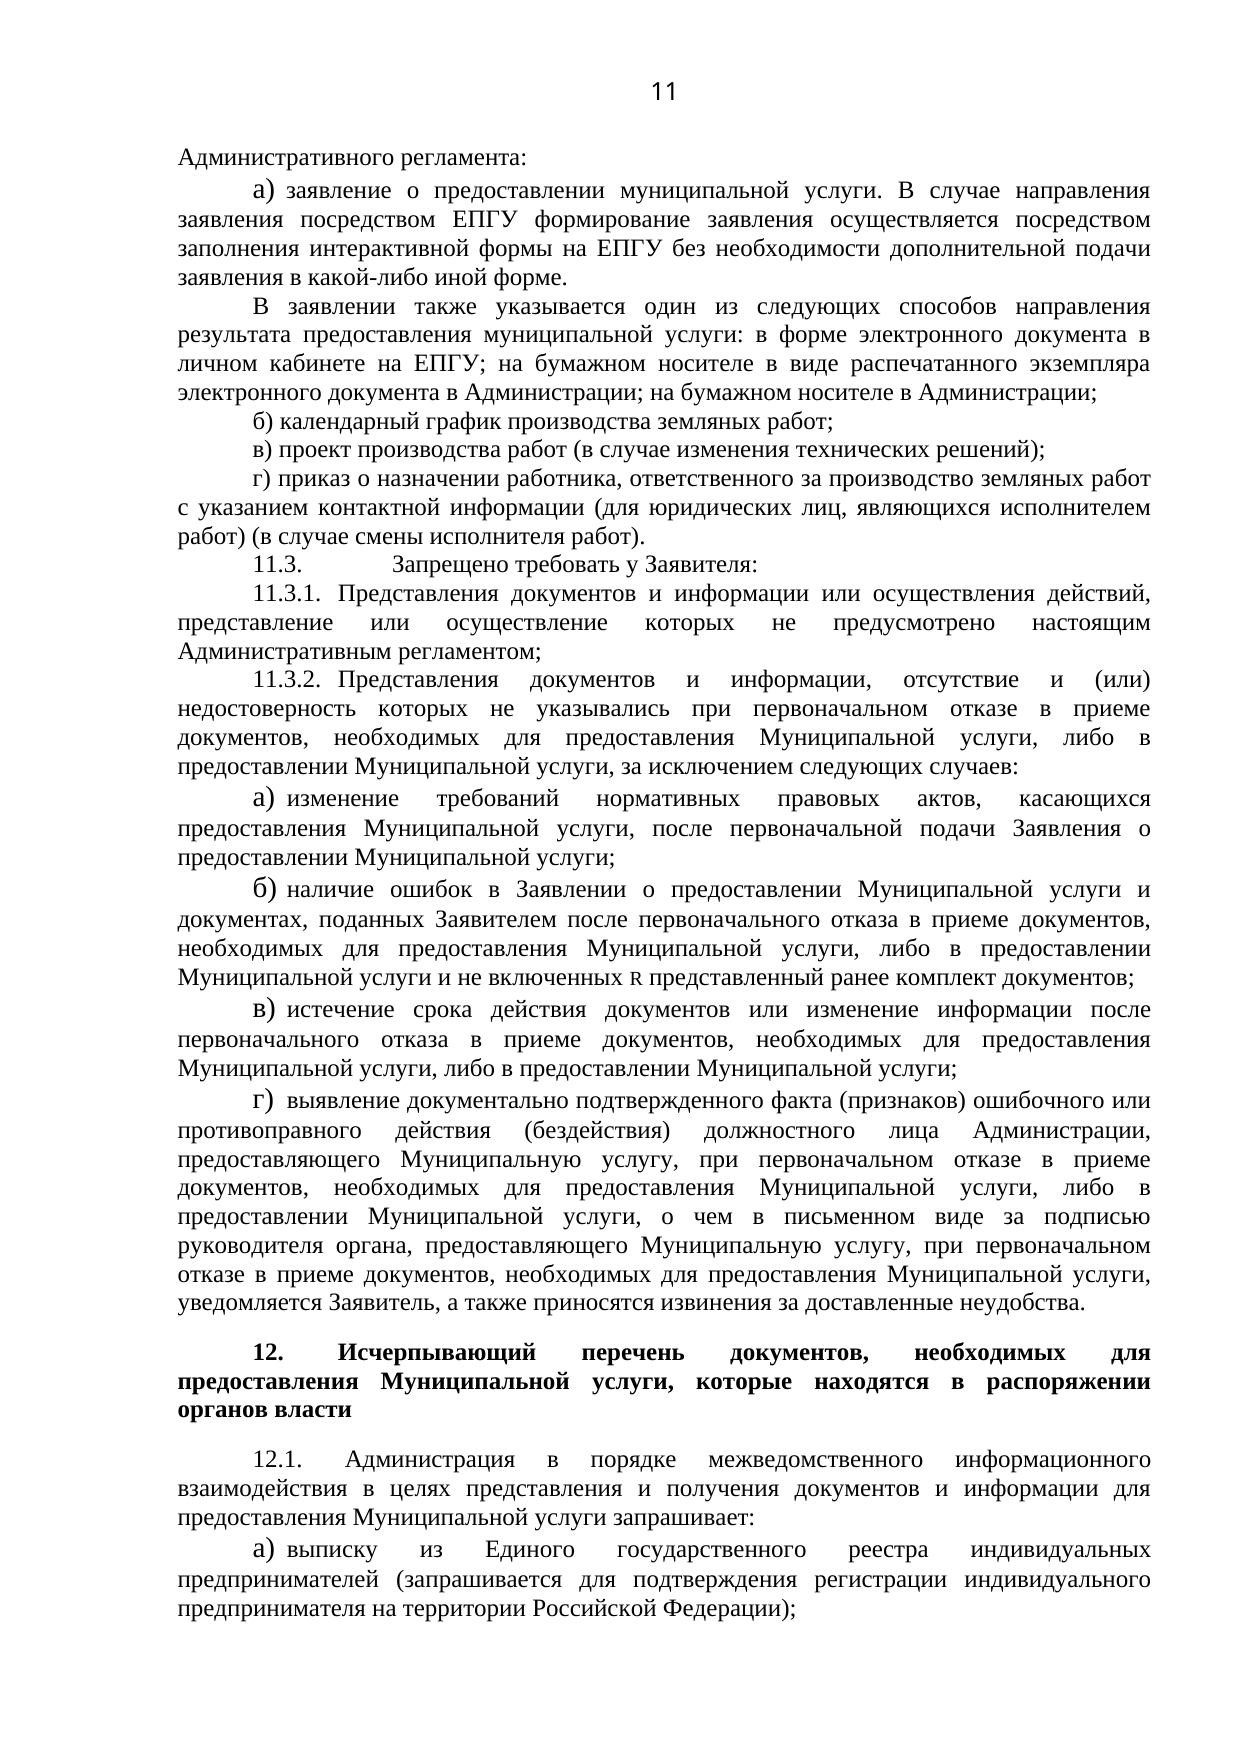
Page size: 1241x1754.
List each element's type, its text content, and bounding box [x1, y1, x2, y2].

text в) проект производства работ (в случае изменения технических решений); [177, 434, 1152, 463]
list выписку из Единого государственного реестра индивидуальных предпринимателей (запрашивается для подтверждения регистрации индивидуального предпринимателя на территории Российской Федерации); [177, 1530, 1152, 1621]
list Запрещено требовать у Заявителя: [177, 549, 1152, 578]
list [177, 142, 1152, 171]
list истечение срока действия документов или изменение информации после первоначального отказа в приеме документов, необходимых для предоставления Муниципальной услуги, либо в предоставлении Муниципальной услуги; [177, 990, 1152, 1081]
list Представления документов и информации или осуществления действий, представление или осуществление которых не предусмотрено настоящим Административным регламентом; [177, 578, 1152, 664]
text б) календарный график производства земляных работ; [177, 406, 1152, 434]
list Администрация в порядке межведомственного информационного взаимодействия в целях представления и получения документов и информации для предоставления Муниципальной услуги запрашивает: [177, 1444, 1152, 1530]
text г) приказ о назначении работника, ответственного за производство земляных работ с указанием контактной информации (для юридических лиц, являющихся исполнителем работ) (в случае смены исполнителя работ). [177, 463, 1152, 549]
list изменение требований нормативных правовых актов, касающихся предоставления Муниципальной услуги, после первоначальной подачи Заявления о предоставлении Муниципальной услуги; [177, 779, 1152, 871]
list наличие ошибок в Заявлении о предоставлении Муниципальной услуги и документах, поданных Заявителем после первоначального отказа в приеме документов, необходимых для предоставления Муниципальной услуги, либо в предоставлении Муниципальной услуги и не включенных r представленный ранее комплект документов; [177, 871, 1152, 990]
list Представления документов и информации, отсутствие и (или) недостоверность которых не указывались при первоначальном отказе в приеме документов, необходимых для предоставления Муниципальной услуги, либо в предоставлении Муниципальной услуги, за исключением следующих случаев: [177, 664, 1152, 779]
list выявление документально подтвержденного факта (признаков) ошибочного или противоправного действия (бездействия) должностного лица Администрации, предоставляющего Муниципальную услугу, при первоначальном отказе в приеме документов, необходимых для предоставления Муниципальной услуги, либо в предоставлении Муниципальной услуги, о чем в письменном виде за подписью руководителя органа, предоставляющего Муниципальную услугу, при первоначальном отказе в приеме документов, необходимых для предоставления Муниципальной услуги, уведомляется Заявитель, а также приносятся извинения за доставленные неудобства. [177, 1081, 1152, 1316]
list Исчерпывающий перечень документов, необходимых для предоставления Муниципальной услуги, которые находятся в распоряжении органов власти [177, 1337, 1152, 1423]
